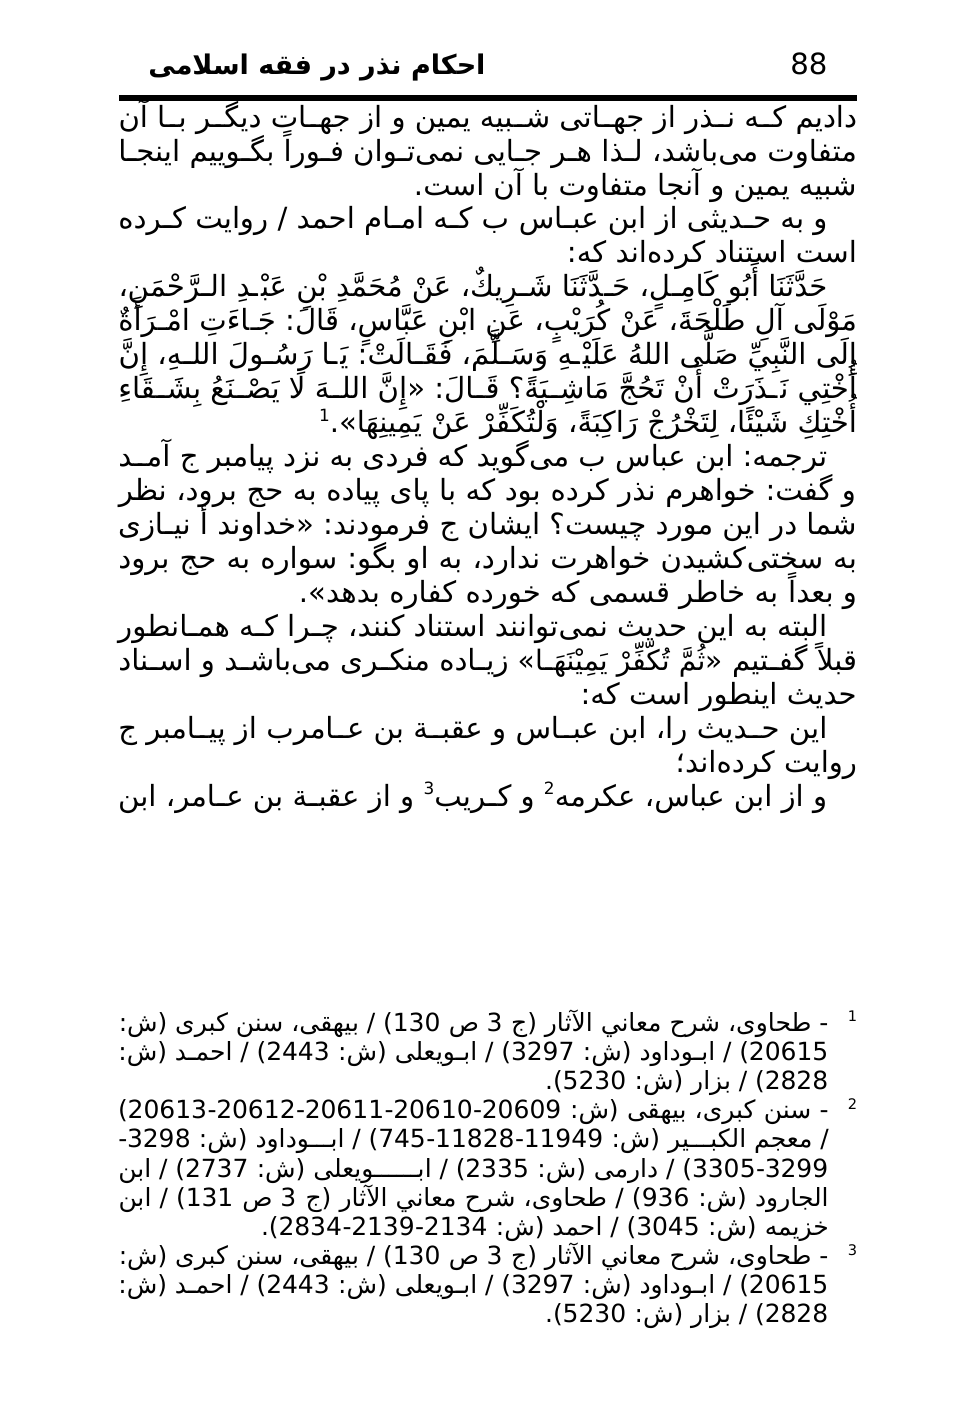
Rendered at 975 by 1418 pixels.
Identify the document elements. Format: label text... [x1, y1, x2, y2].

text البته ما هم می‌گوییم پیامبر ج فرموده‌اند: «كَفَّارَةُ النَّذْرِ كَفَّارَةُ الْيَمِينِ»، لذا هرجا که ثابت گردد کفاره دارد ما هم می‌گوییم کفاره‌اش، کفارۀ نذر می‌باشد، اما شما اول باید ثابت کنید که کفاره دارد، آنگاه بگویید که کفاره‌اش کفاره یمین می‌باشد و نمی‌توان چیزی را با خودش ثابت کرد، ثانیاً توضیح دادیم که نذر از جهاتی شبیه یمین و از جهات دیگر با آن متفاوت می‌باشد، لذا هر جایی نمی‌توان فوراً بگوییم اینجا شبیه یمین و آنجا متفاوت با آن است. [118, 100, 857, 202]
text این حدیث را، ابن عباس و عقبة بن عامرب از پیامبر ج روایت کرده‌اند؛ [118, 711, 857, 779]
text و از ابن عباس، عکرمه و کریب و از عقبة بن عامر، ابن عباس، عکرمه، عبدالله بن مالک، ابوالخیر، دحین حجری، ابوتمیم جیشانی، یحیی بن ابی کثیر و ابوعبدالرحمن حبلی این حدیث را روایت کرده‌اند. [118, 779, 857, 813]
text حَدَّثَنَا أَبُو كَامِلٍ، حَدَّثَنَا شَرِيكٌ، عَنْ مُحَمَّدِ بْنِ عَبْدِ الرَّحْمَنِ، مَوْلَى آلِ طَلْحَةَ، عَنْ كُرَيْبٍ، عَنِ ابْنِ عَبَّاسٍ، قَالَ: جَاءَتِ امْرَأَةٌ إِلَى النَّبِيِّ صَلَّى اللهُ عَلَيْهِ وَسَلَّمَ، فَقَالَتْ: يَا رَسُولَ اللهِ، إِنَّ أُخْتِي نَذَرَتْ أَنْ تَحُجَّ مَاشِيَةً؟ قَالَ: «إِنَّ اللهَ لَا يَصْنَعُ بِشَقَاءِ أُخْتِكِ شَيْئًا، لِتَخْرُجْ رَاكِبَةً، وَلْتُكَفِّرْ عَنْ يَمِينِهَا». [118, 270, 857, 439]
text ترجمه: ابن عباس ب می‌گوید که فردی به نزد پیامبر ج آمد و گفت: خواهرم نذر کرده بود که با پای پیاده به حج برود، نظر شما در این مورد چیست؟ ایشان ج فرمودند: «خداوند أ نیازی به سختی‌کشیدن خواهرت ندارد، به او بگو: سواره به حج برود و بعداً به خاطر قسمی که خورده کفاره بدهد». [118, 439, 857, 609]
text البته به این حدیث نمی‌توانند استناد کنند، چرا که همانطور قبلاً گفتیم «ثُمَّ تُكّفِّرْ يَمِيْنَهَا» زیاده منکری می‌باشد و اسناد حدیث اینطور است که: [118, 609, 857, 711]
text و به حدیثی از ابن عباس ب که امام احمد / روایت کرده است استناد کرده‌اند که: [118, 202, 857, 270]
